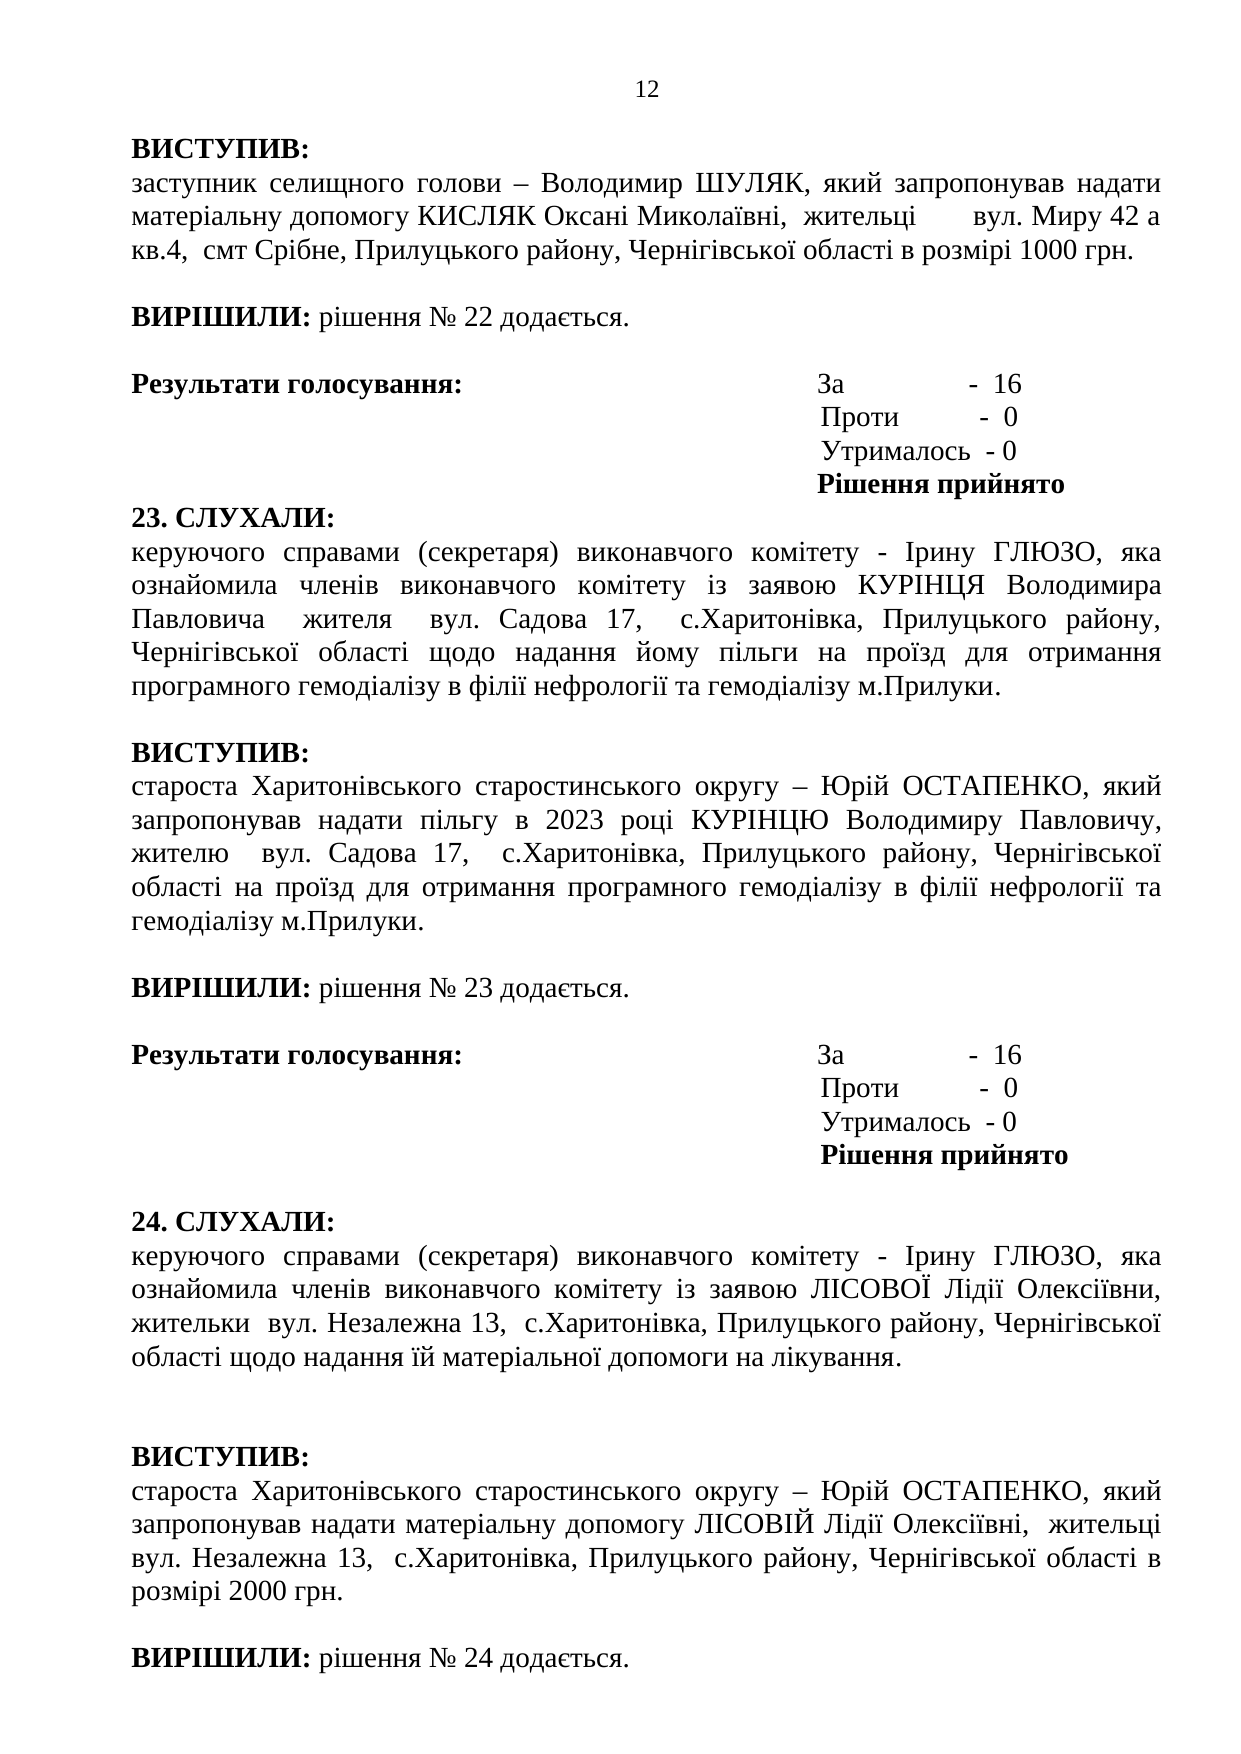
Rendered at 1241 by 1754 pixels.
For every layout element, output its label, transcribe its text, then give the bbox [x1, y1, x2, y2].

text 24. СЛУХАЛИ: [131, 1204, 1162, 1238]
text Утрималось - 0 [131, 433, 1162, 467]
text ВИРІШИЛИ: рішення № 23 додається. [131, 970, 1162, 1003]
text керуючого справами (секретаря) виконавчого комітету - Ірину ГЛЮЗО, яка ознайомила членів виконавчого комітету із заявою КУРІНЦЯ Володимира Павловича жителя вул. Садова 17, с.Харитонівка, Прилуцького району, Чернігівської області щодо надання йому пільги на проїзд для отримання програмного гемодіалізу в філії нефрології та гемодіалізу м.Прилуки. [131, 534, 1162, 701]
text ВИРІШИЛИ: рішення № 22 додається. [131, 299, 1162, 332]
text ВИСТУПИВ: [131, 131, 1162, 165]
text Проти - 0 [131, 399, 1162, 433]
text Утрималось - 0 [131, 1104, 1162, 1137]
text ВИРІШИЛИ: рішення № 24 додається. [131, 1641, 1162, 1674]
subtitle Результати голосування: За - 16 [131, 1037, 1162, 1070]
text ВИСТУПИВ: [131, 1439, 1162, 1473]
text ВИСТУПИВ: [131, 735, 1162, 768]
text заступник селищного голови – Володимир ШУЛЯК, який запропонував надати матеріальну допомогу КИСЛЯК Оксані Миколаївні, жительці вул. Миру 42 а кв.4, смт Срібне, Прилуцького району, Чернігівської області в розмірі 1000 грн. [131, 165, 1162, 265]
text Рішення прийнято [131, 1137, 1162, 1171]
subtitle Результати голосування: За - 16 [131, 366, 1162, 399]
text керуючого справами (секретаря) виконавчого комітету - Ірину ГЛЮЗО, яка ознайомила членів виконавчого комітету із заявою ЛІСОВОЇ Лідії Олексіївни, жительки вул. Незалежна 13, с.Харитонівка, Прилуцького району, Чернігівської області щодо надання їй матеріальної допомоги на лікування. [131, 1238, 1162, 1372]
text староста Харитонівського старостинського округу – Юрій ОСТАПЕНКО, який запропонував надати матеріальну допомогу ЛІСОВІЙ Лідії Олексіївні, жительці вул. Незалежна 13, с.Харитонівка, Прилуцького району, Чернігівської області в розмірі 2000 грн. [131, 1473, 1162, 1607]
text Рішення прийнято [131, 467, 1162, 500]
text 23. СЛУХАЛИ: [131, 500, 1162, 534]
text староста Харитонівського старостинського округу – Юрій ОСТАПЕНКО, який запропонував надати пільгу в 2023 році КУРІНЦЮ Володимиру Павловичу, жителю вул. Садова 17, с.Харитонівка, Прилуцького району, Чернігівської області на проїзд для отримання програмного гемодіалізу в філії нефрології та гемодіалізу м.Прилуки. [131, 768, 1162, 936]
text Проти - 0 [131, 1070, 1162, 1104]
